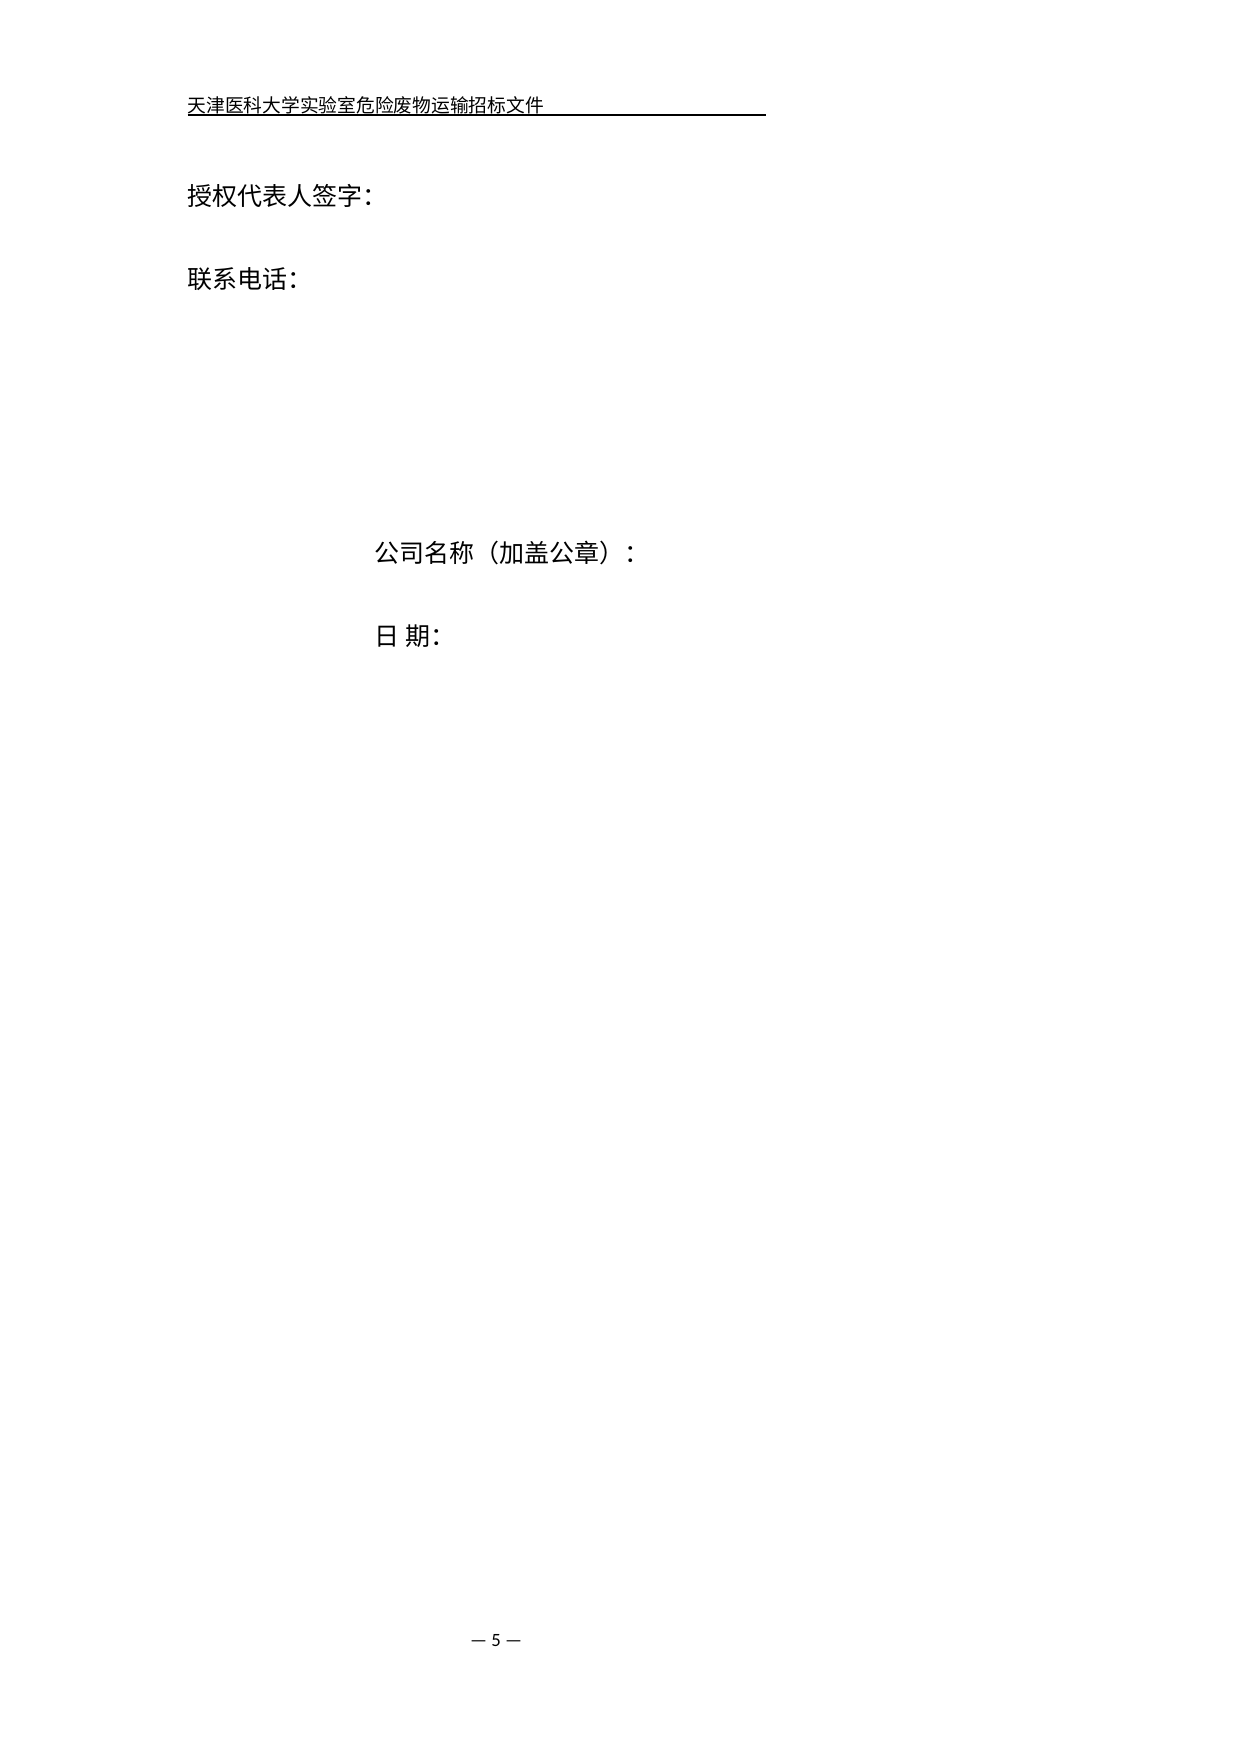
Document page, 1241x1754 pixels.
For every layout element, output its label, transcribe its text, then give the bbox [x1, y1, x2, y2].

text 授权代表人签字： [187, 162, 1053, 227]
text 联系电话： [187, 245, 1053, 310]
text 公司名称（加盖公章）： [187, 519, 1053, 584]
text 日 期： [187, 602, 1053, 667]
